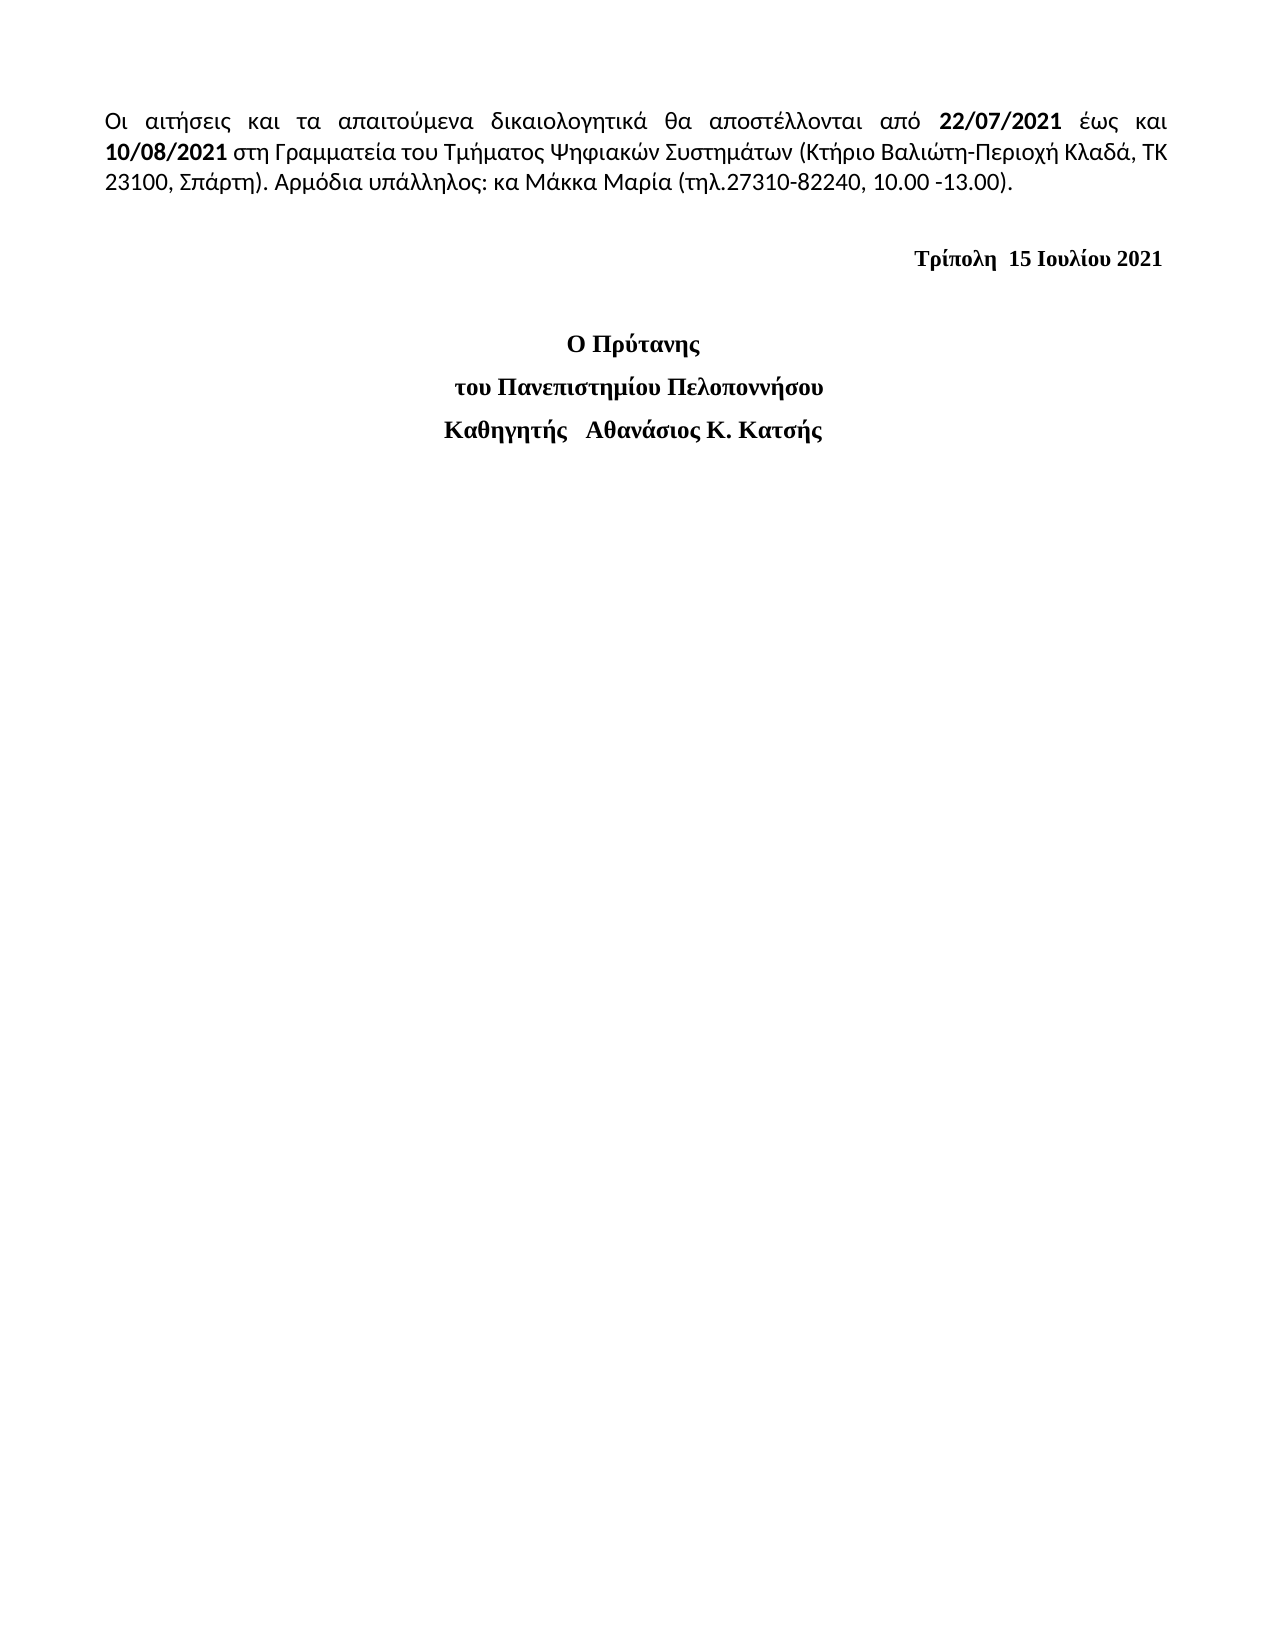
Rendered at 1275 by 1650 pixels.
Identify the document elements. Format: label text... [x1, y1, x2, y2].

text Ο Πρύτανης [103, 329, 1162, 358]
text Οι αιτήσεις και τα απαιτούμενα δικαιολογητικά θα αποστέλλονται από 22/07/2021 έως και 10/08/2021 στη Γραμματεία του Τμήματος Ψηφιακών Συστημάτων (Κτήριο Βαλιώτη-Περιοχή Κλαδά, ΤΚ 23100, Σπάρτη). Αρμόδια υπάλληλος: κα Μάκκα Μαρία (τηλ.27310-82240, 10.00 -13.00). [104, 106, 1168, 197]
text Καθηγητής Αθανάσιος Κ. Κατσής [103, 415, 1162, 444]
text Τρίπολη 15 Ιουλίου 2021 [103, 245, 1162, 271]
text του Πανεπιστημίου Πελοποννήσου [103, 372, 1162, 401]
